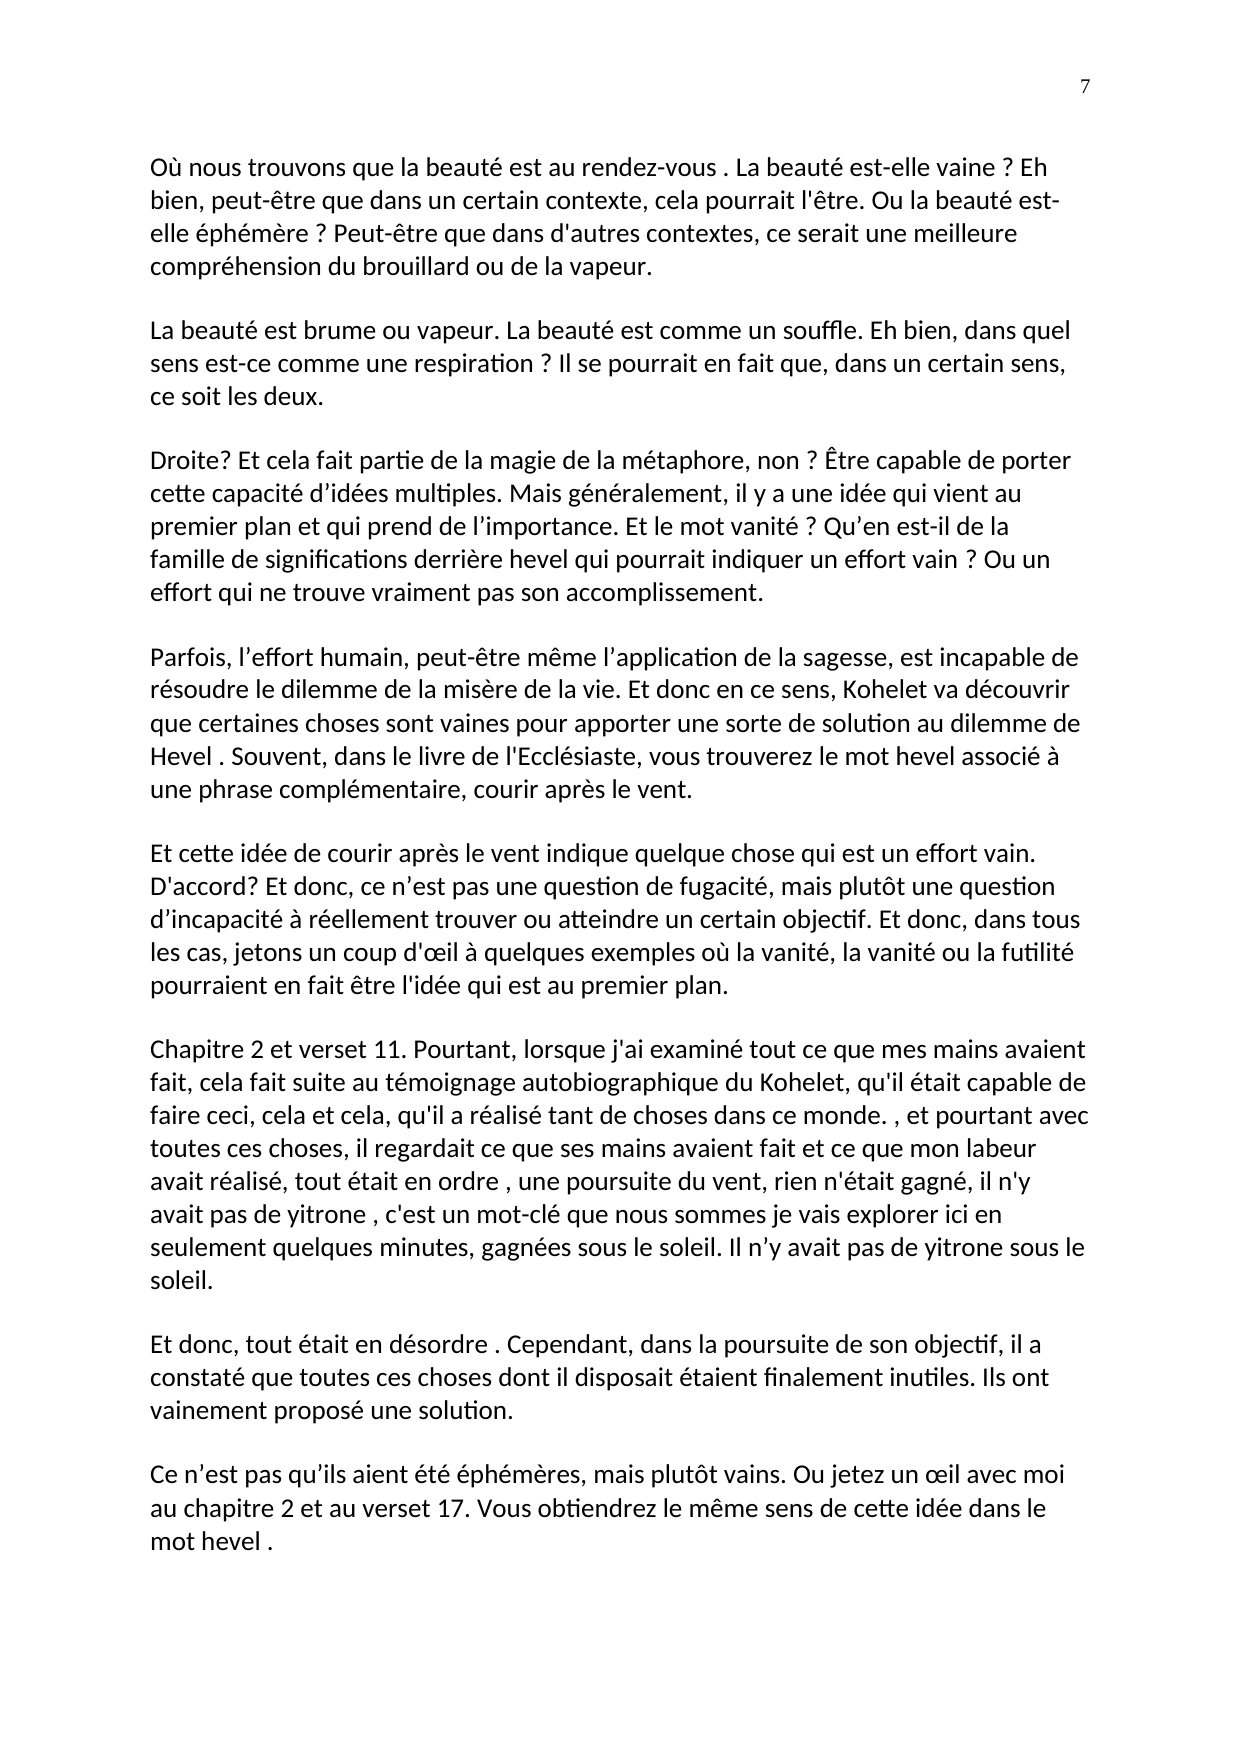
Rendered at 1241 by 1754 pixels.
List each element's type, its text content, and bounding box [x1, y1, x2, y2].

text Et cette idée de courir après le vent indique quelque chose qui est un effort vain. D'accord? Et donc, ce n’est pas une question de fugacité, mais plutôt une question d’incapacité à réellement trouver ou atteindre un certain objectif. Et donc, dans tous les cas, jetons un coup d'œil à quelques exemples où la vanité, la vanité ou la futilité pourraient en fait être l'idée qui est au premier plan. [150, 836, 1090, 1001]
text Chapitre 2 et verset 11. Pourtant, lorsque j'ai examiné tout ce que mes mains avaient fait, cela fait suite au témoignage autobiographique du Kohelet, qu'il était capable de faire ceci, cela et cela, qu'il a réalisé tant de choses dans ce monde. , et pourtant avec toutes ces choses, il regardait ce que ses mains avaient fait et ce que mon labeur avait réalisé, tout était en ordre , une poursuite du vent, rien n'était gagné, il n'y avait pas de yitrone , c'est un mot-clé que nous sommes je vais explorer ici en seulement quelques minutes, gagnées sous le soleil. Il n’y avait pas de yitrone sous le soleil. [150, 1032, 1090, 1296]
text Parfois, l’effort humain, peut-être même l’application de la sagesse, est incapable de résoudre le dilemme de la misère de la vie. Et donc en ce sens, Kohelet va découvrir que certaines choses sont vaines pour apporter une sorte de solution au dilemme de Hevel . Souvent, dans le livre de l'Ecclésiaste, vous trouverez le mot hevel associé à une phrase complémentaire, courir après le vent. [150, 640, 1090, 805]
text La beauté est brume ou vapeur. La beauté est comme un souffle. Eh bien, dans quel sens est-ce comme une respiration ? Il se pourrait en fait que, dans un certain sens, ce soit les deux. [150, 313, 1090, 412]
text Ce n’est pas qu’ils aient été éphémères, mais plutôt vains. Ou jetez un œil avec moi au chapitre 2 et au verset 17. Vous obtiendrez le même sens de cette idée dans le mot hevel . [150, 1458, 1090, 1557]
text Droite? Et cela fait partie de la magie de la métaphore, non ? Être capable de porter cette capacité d’idées multiples. Mais généralement, il y a une idée qui vient au premier plan et qui prend de l’importance. Et le mot vanité ? Qu’en est-il de la famille de significations derrière hevel qui pourrait indiquer un effort vain ? Ou un effort qui ne trouve vraiment pas son accomplissement. [150, 443, 1090, 608]
text Où nous trouvons que la beauté est au rendez-vous . La beauté est-elle vaine ? Eh bien, peut-être que dans un certain contexte, cela pourrait l'être. Ou la beauté est-elle éphémère ? Peut-être que dans d'autres contextes, ce serait une meilleure compréhension du brouillard ou de la vapeur. [150, 150, 1090, 282]
text Et donc, tout était en désordre . Cependant, dans la poursuite de son objectif, il a constaté que toutes ces choses dont il disposait étaient finalement inutiles. Ils ont vainement proposé une solution. [150, 1327, 1090, 1427]
